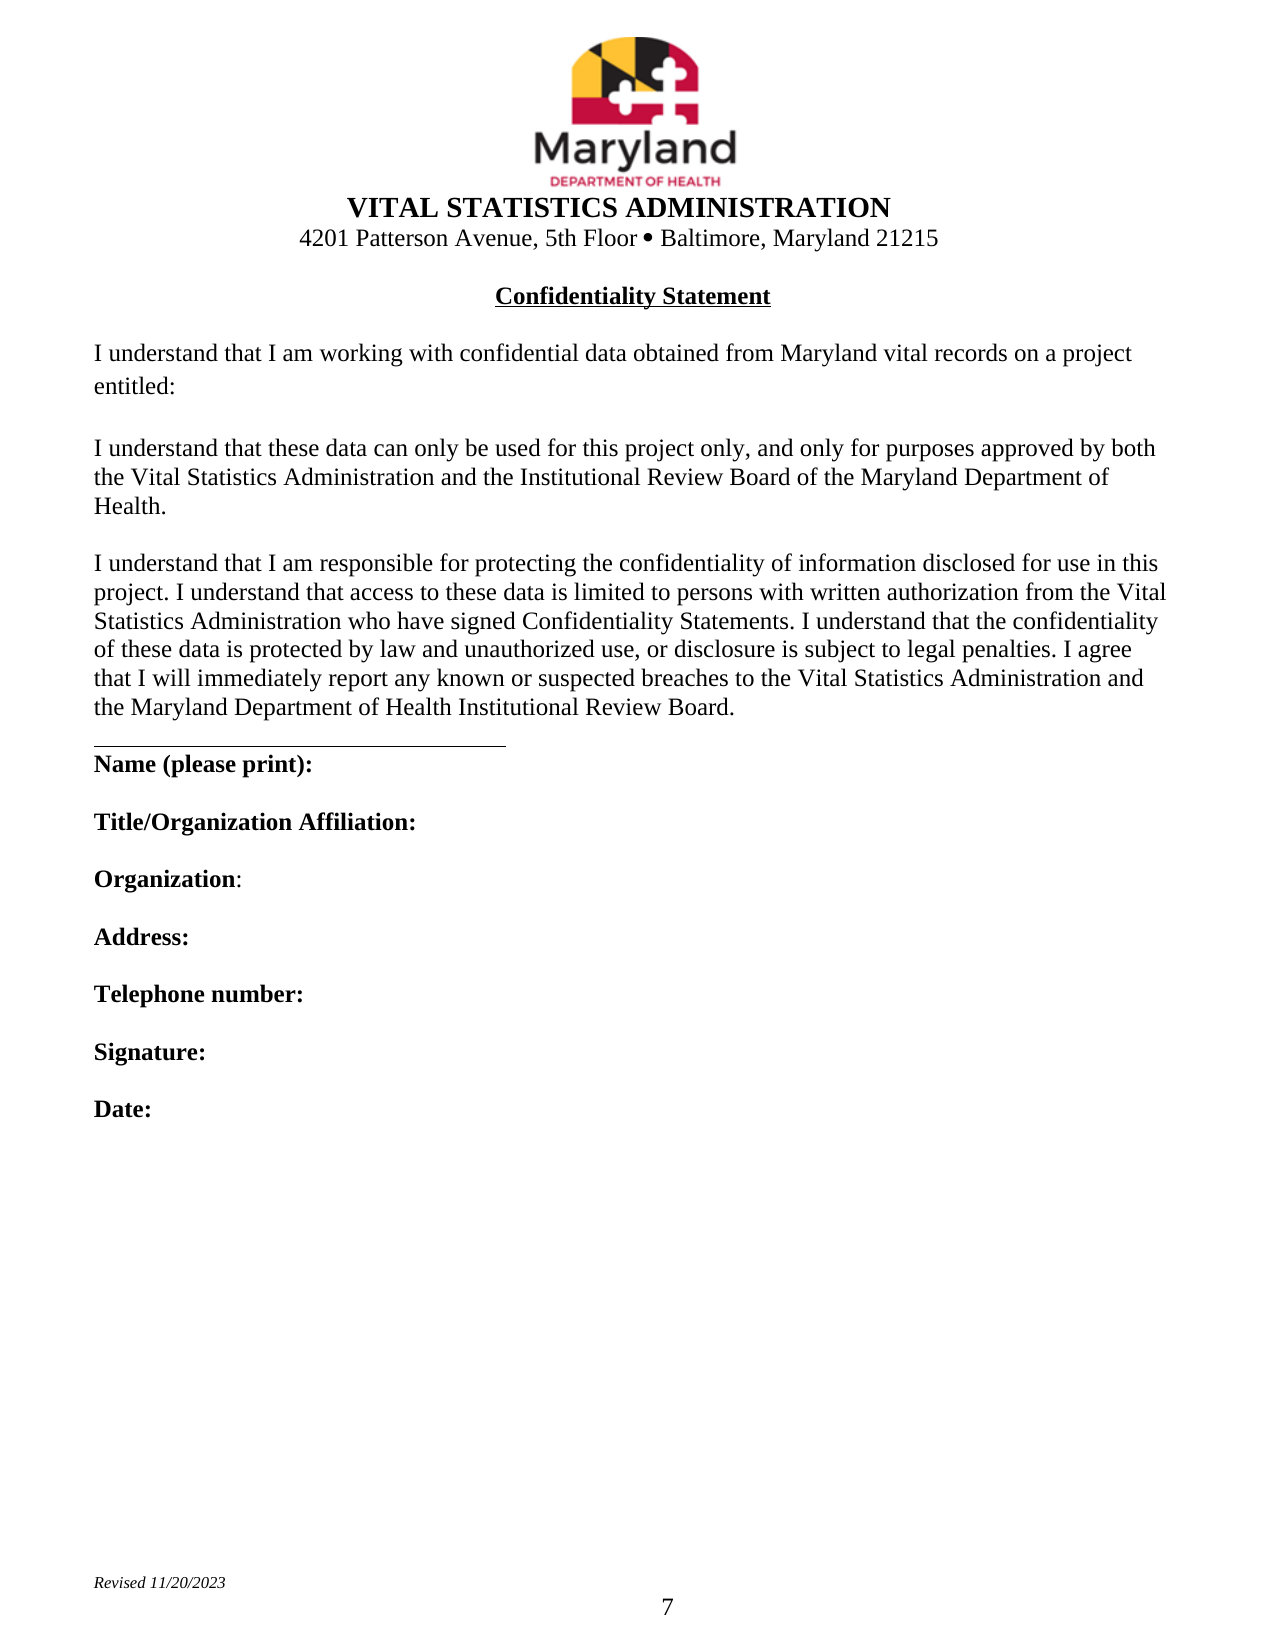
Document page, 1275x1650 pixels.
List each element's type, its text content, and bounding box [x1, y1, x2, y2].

text Name (please print): [94, 749, 1172, 778]
text I understand that I am responsible for protecting the confidentiality of information disclosed for use in this project. I understand that access to these data is limited to persons with written authorization from the Vital Statistics Administration who have signed Confidentiality Statements. I understand that the confidentiality of these data is protected by law and unauthorized use, or disclosure is subject to legal penalties. I agree that I will immediately report any known or suspected breaches to the Vital Statistics Administration and the Maryland Department of Health Institutional Review Board. [94, 548, 1172, 721]
text I understand that these data can only be used for this project only, and only for purposes approved by both the Vital Statistics Administration and the Institutional Review Board of the Maryland Department of Health. [94, 433, 1172, 519]
text Telephone number: [94, 979, 1172, 1008]
text Address: [94, 922, 1172, 951]
text Date: [94, 1094, 1172, 1123]
text Confidentiality Statement [94, 281, 1172, 310]
picture [518, 37, 747, 205]
text I understand that I am working with confidential data obtained from Maryland vital records on a project entitled: [94, 338, 1172, 400]
text Organization: [94, 864, 1172, 893]
text Title/Organization Affiliation: [94, 807, 1172, 836]
text Signature: [94, 1037, 1172, 1066]
picture [653, 199, 661, 205]
